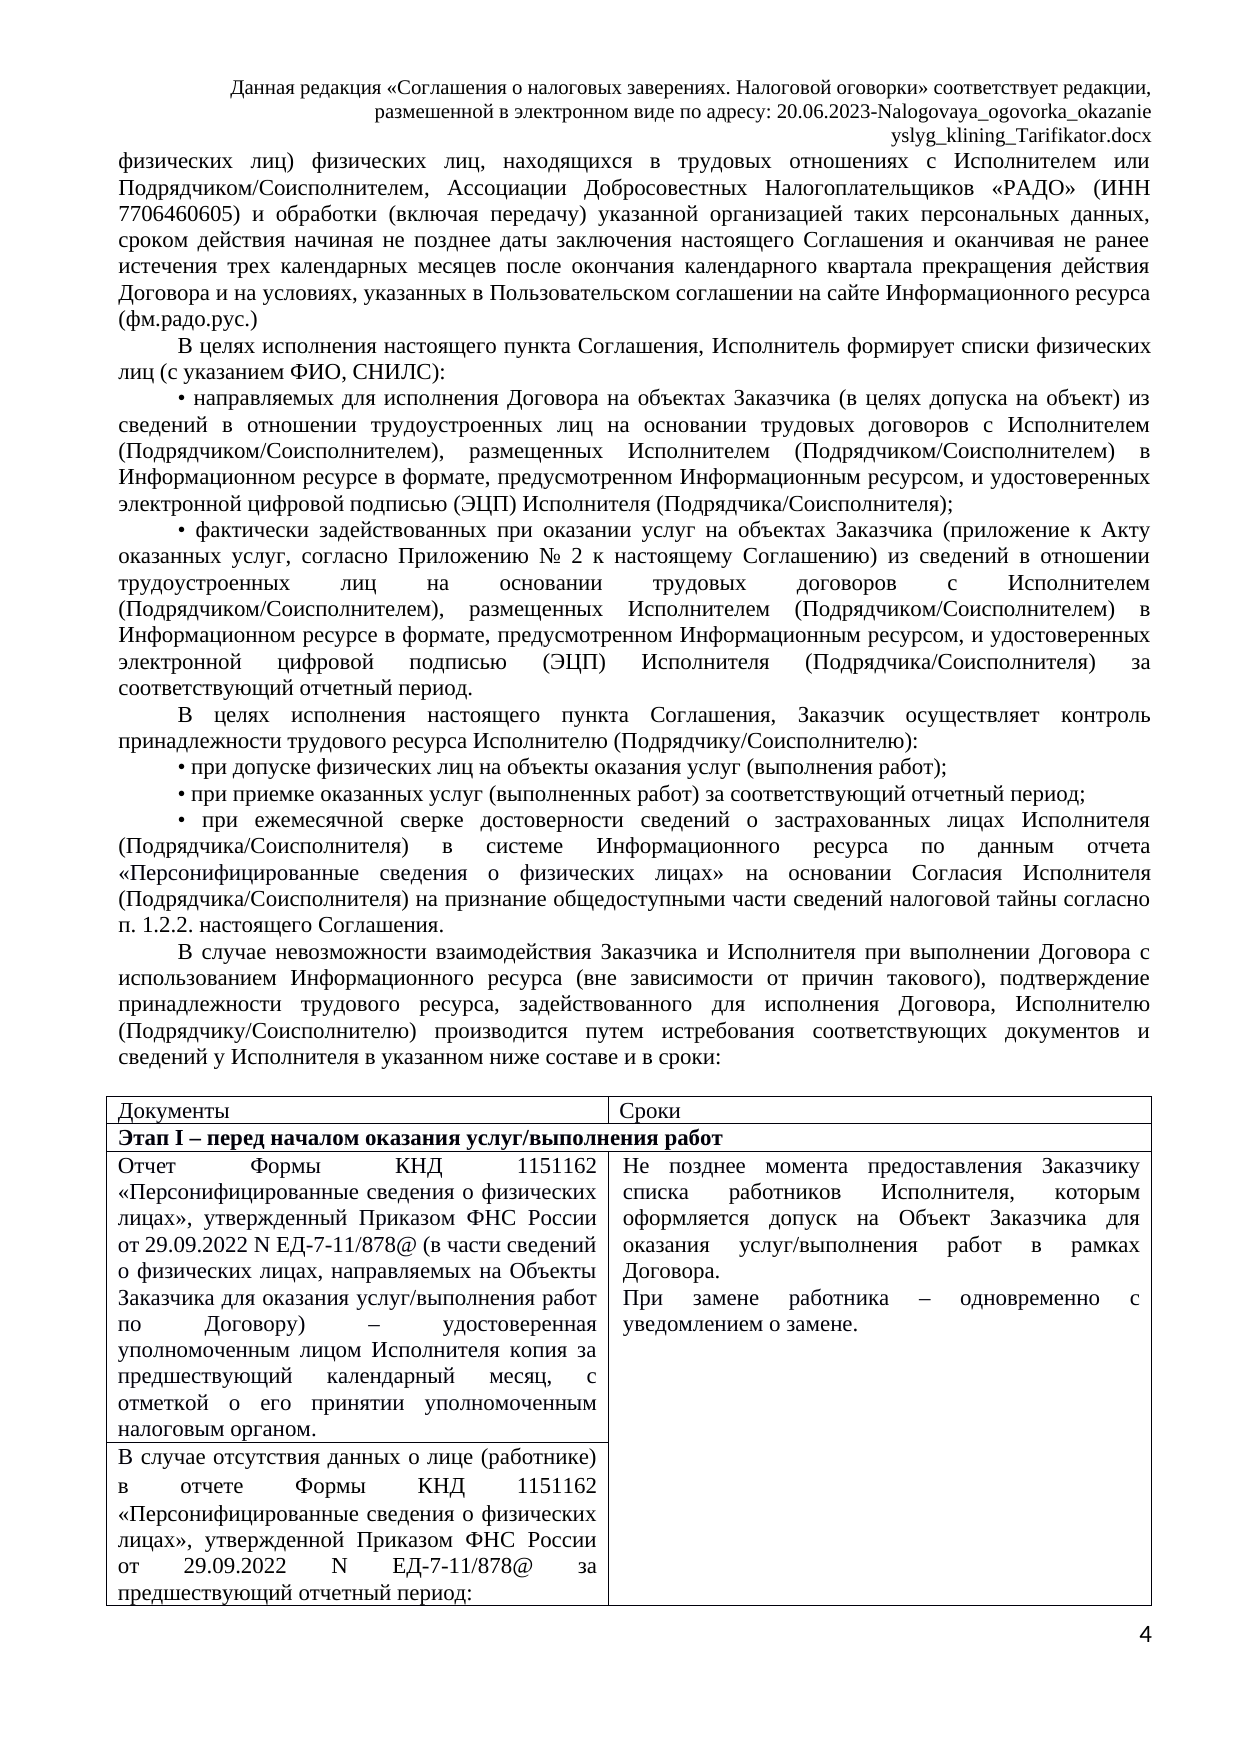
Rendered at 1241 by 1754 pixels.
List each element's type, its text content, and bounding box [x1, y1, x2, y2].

table_cell Этап I – перед началом оказания услуг/выполнения работ [107, 1124, 1151, 1151]
text • фактически задействованных при оказании услуг на объектах Заказчика (приложение к Акту оказанных услуг, согласно Приложению № 2 к настоящему Соглашению) из сведений в отношении трудоустроенных лиц на основании трудовых договоров с Исполнителем (Подрядчиком/Соисполнителем), размещенных Исполнителем (Подрядчиком/Соисполнителем) в Информационном ресурсе в формате, предусмотренном Информационным ресурсом, и удостоверенных электронной цифровой подписью (ЭЦП) Исполнителя (Подрядчика/Соисполнителя) за соответствующий отчетный период. [118, 516, 1152, 701]
text В целях исполнения настоящего пункта Соглашения, Исполнитель формирует списки физических лиц (с указанием ФИО, СНИЛС): [118, 332, 1152, 384]
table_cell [107, 1443, 608, 1605]
text В случае невозможности взаимодействия Заказчика и Исполнителя при выполнении Договора с использованием Информационного ресурса (вне зависимости от причин такового), подтверждение принадлежности трудового ресурса, задействованного для исполнения Договора, Исполнителю (Подрядчику/Соисполнителю) производится путем истребования соответствующих документов и сведений у Исполнителя в указанном ниже составе и в сроки: [118, 938, 1152, 1069]
text В целях исполнения настоящего пункта Соглашения, Заказчик осуществляет контроль принадлежности трудового ресурса Исполнителю (Подрядчику/Соисполнителю): [118, 701, 1152, 753]
table_header Документы [107, 1097, 608, 1123]
text • при ежемесячной сверке достоверности сведений о застрахованных лицах Исполнителя (Подрядчика/Соисполнителя) в системе Информационного ресурса по данным отчета «Персонифицированные сведения о физических лицах» на основании Согласия Исполнителя (Подрядчика/Соисполнителя) на признание общедоступными части сведений налоговой тайны согласно п. 1.2.2. настоящего Соглашения. [118, 806, 1152, 938]
table_cell Не позднее момента предоставления Заказчику списка работников Исполнителя, которым оформляется допуск на Объект Заказчика для оказания услуг/выполнения работ в рамках Договора. При замене работника – одновременно с уведомлением о замене. [609, 1152, 1151, 1605]
table_cell Отчет Формы КНД 1151162 «Персонифицированные сведения о физических лицах», утвержденный Приказом ФНС России от 29.09.2022 N ЕД-7-11/878@ (в части сведений о физических лицах, направляемых на Объекты Заказчика для оказания услуг/выполнения работ по Договору) – удостоверенная уполномоченным лицом Исполнителя копия за предшествующий календарный месяц, с отметкой о его принятии уполномоченным налоговым органом. [107, 1152, 608, 1442]
table_header Сроки [609, 1097, 1151, 1123]
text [118, 147, 1152, 332]
text • при допуске физических лиц на объекты оказания услуг (выполнения работ); [118, 753, 1152, 780]
text • при приемке оказанных услуг (выполненных работ) за соответствующий отчетный период; [118, 780, 1152, 806]
text • направляемых для исполнения Договора на объектах Заказчика (в целях допуска на объект) из сведений в отношении трудоустроенных лиц на основании трудовых договоров с Исполнителем (Подрядчиком/Соисполнителем), размещенных Исполнителем (Подрядчиком/Соисполнителем) в Информационном ресурсе в формате, предусмотренном Информационным ресурсом, и удостоверенных электронной цифровой подписью (ЭЦП) Исполнителя (Подрядчика/Соисполнителя); [118, 384, 1152, 516]
